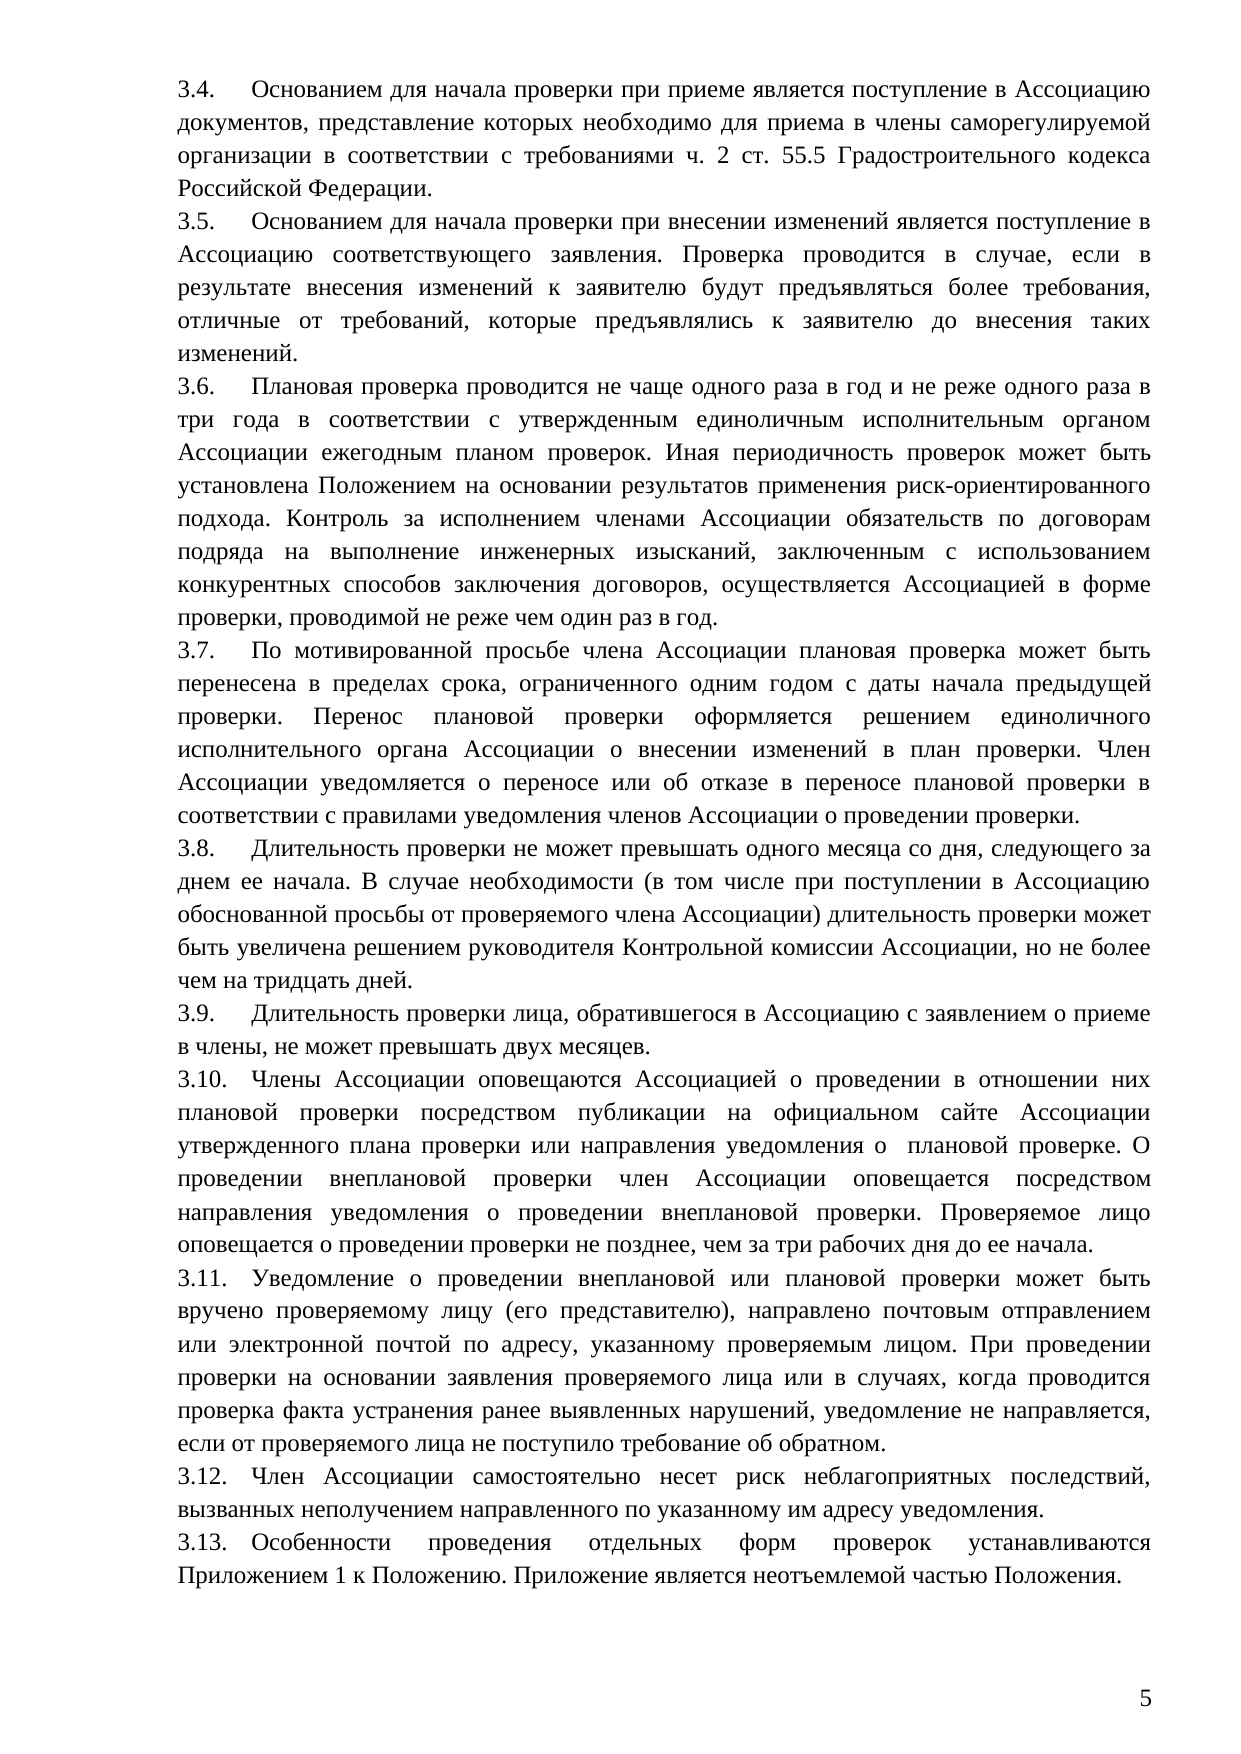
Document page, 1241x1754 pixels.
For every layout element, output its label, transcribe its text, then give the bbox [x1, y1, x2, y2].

list Член Ассоциации самостоятельно несет риск неблагоприятных последствий, вызванных неполучением направленного по указанному им адресу уведомления. [177, 1461, 1152, 1522]
list Члены Ассоциации оповещаются Ассоциацией о проведении в отношении них плановой проверки посредством публикации на официальном сайте Ассоциации утвержденного плана проверки или направления уведомления о плановой проверке. О проведении внеплановой проверки член Ассоциации оповещается посредством направления уведомления о проведении внеплановой проверки. Проверяемое лицо оповещается о проведении проверки не позднее, чем за три рабочих дня до ее начала. [177, 1064, 1152, 1258]
list Плановая проверка проводится не чаще одного раза в год и не реже одного раза в три года в соответствии с утвержденным единоличным исполнительным органом Ассоциации ежегодным планом проверок. Иная периодичность проверок может быть установлена Положением на основании результатов применения риск-ориентированного подхода. Контроль за исполнением членами Ассоциации обязательств по договорам подряда на выполнение инженерных изысканий, заключенным с использованием конкурентных способов заключения договоров, осуществляется Ассоциацией в форме проверки, проводимой не реже чем один раз в год. [177, 371, 1152, 631]
list Особенности проведения отдельных форм проверок устанавливаются Приложением 1 к Положению. Приложение является неотъемлемой частью Положения. [177, 1527, 1152, 1588]
list По мотивированной просьбе члена Ассоциации плановая проверка может быть перенесена в пределах срока, ограниченного одним годом с даты начала предыдущей проверки. Перенос плановой проверки оформляется решением единоличного исполнительного органа Ассоциации о внесении изменений в план проверки. Член Ассоциации уведомляется о переносе или об отказе в переносе плановой проверки в соответствии с правилами уведомления членов Ассоциации о проведении проверки. [177, 635, 1152, 829]
list Основанием для начала проверки при приеме является поступление в Ассоциацию документов, представление которых необходимо для приема в члены саморегулируемой организации в соответствии с требованиями ч. 2 ст. 55.5 Градостроительного кодекса Российской Федерации. [177, 74, 1152, 202]
list Длительность проверки не может превышать одного месяца со дня, следующего за днем ее начала. В случае необходимости (в том числе при поступлении в Ассоциацию обоснованной просьбы от проверяемого члена Ассоциации) длительность проверки может быть увеличена решением руководителя Контрольной комиссии Ассоциации, но не более чем на тридцать дней. [177, 833, 1152, 994]
list Уведомление о проведении внеплановой или плановой проверки может быть вручено проверяемому лицу (его представителю), направлено почтовым отправлением или электронной почтой по адресу, указанному проверяемым лицом. При проведении проверки на основании заявления проверяемого лица или в случаях, когда проводится проверка факта устранения ранее выявленных нарушений, уведомление не направляется, если от проверяемого лица не поступило требование об обратном. [177, 1263, 1152, 1456]
list Основанием для начала проверки при внесении изменений является поступление в Ассоциацию соответствующего заявления. Проверка проводится в случае, если в результате внесения изменений к заявителю будут предъявляться более требования, отличные от требований, которые предъявлялись к заявителю до внесения таких изменений. [177, 206, 1152, 367]
list Длительность проверки лица, обратившегося в Ассоциацию с заявлением о приеме в члены, не может превышать двух месяцев. [177, 998, 1152, 1060]
